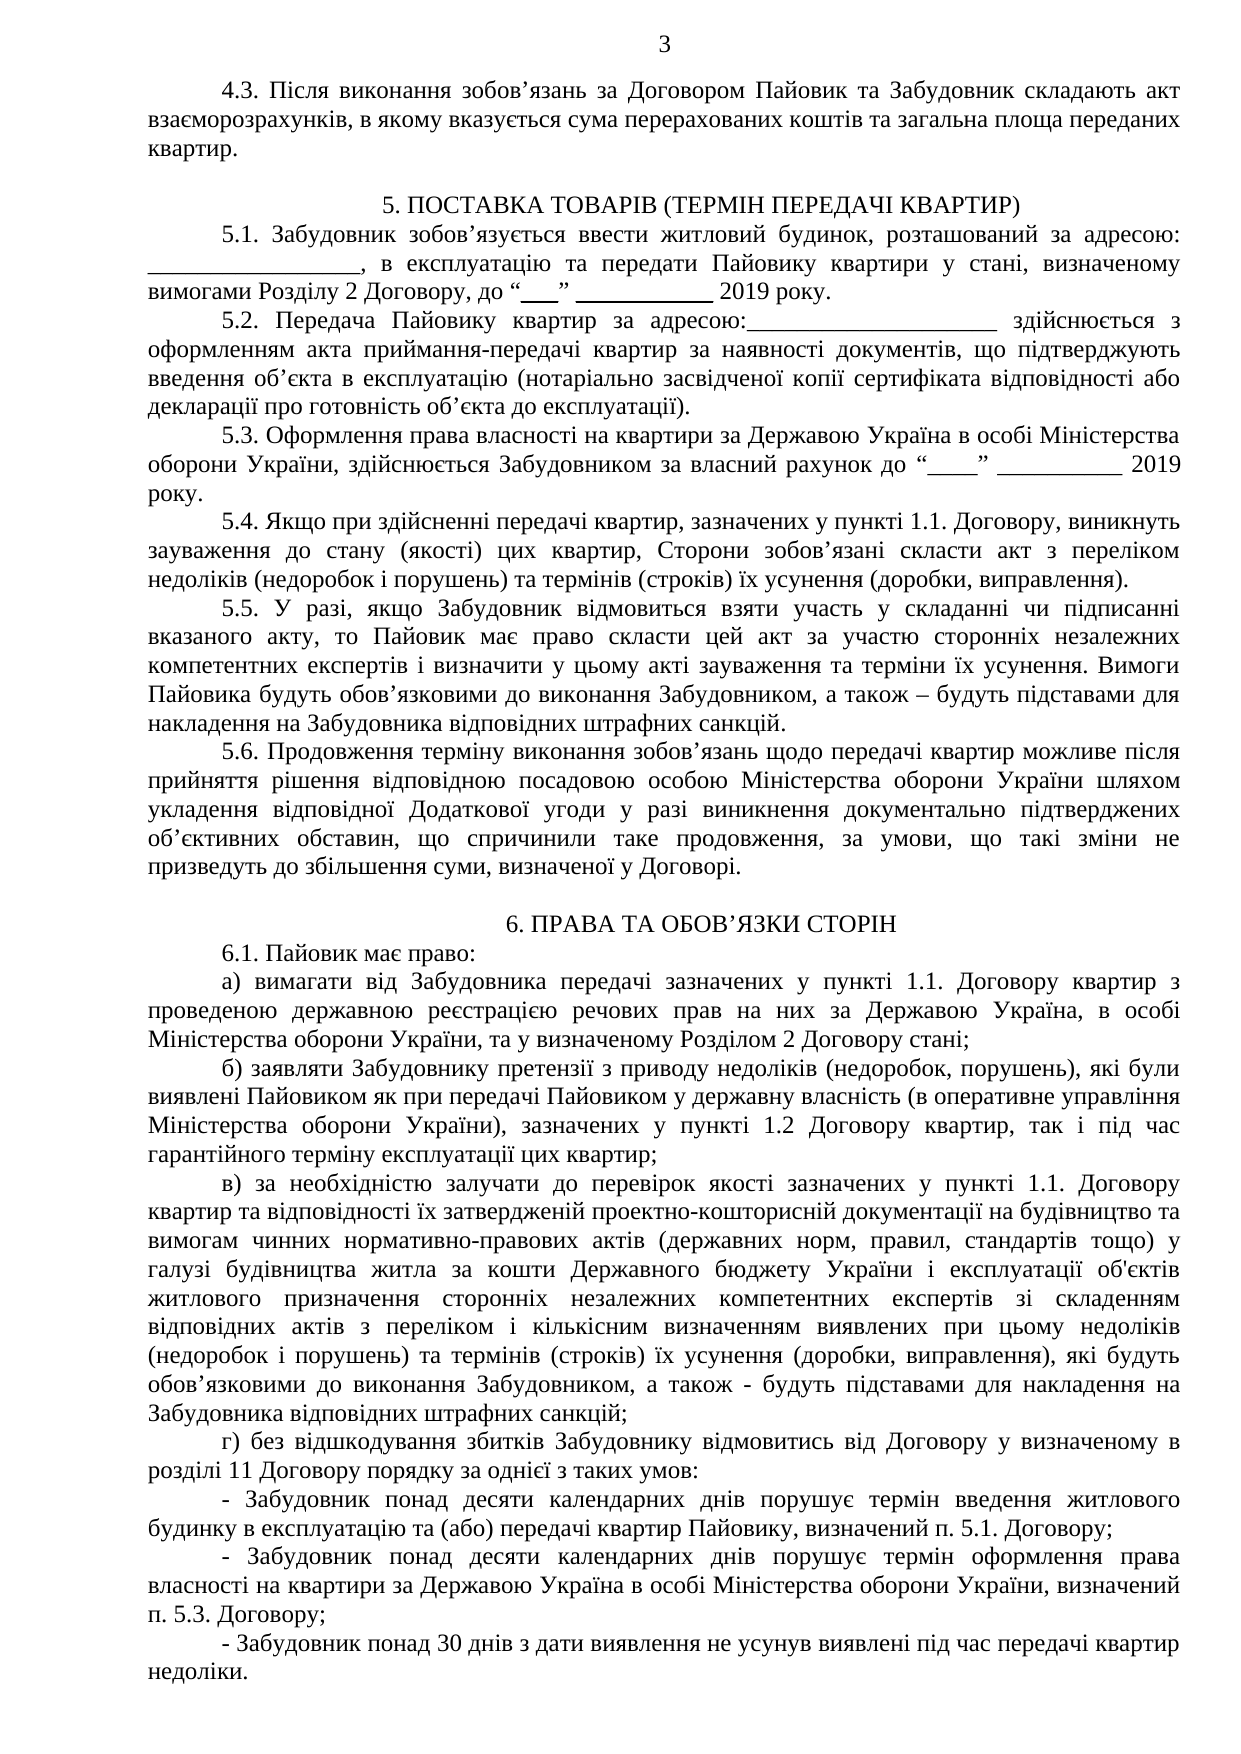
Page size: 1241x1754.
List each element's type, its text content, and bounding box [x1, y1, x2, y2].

text 6. ПРАВА ТА ОБОВ’ЯЗКИ СТОРІН [148, 909, 1181, 938]
text 5.4. Якщо при здійсненні передачі квартир, зазначених у пункті 1.1. Договору, виникнуть зауваження до стану (якості) цих квартир, Сторони зобов’язані скласти акт з переліком недоліків (недоробок і порушень) та термінів (строків) їх усунення (доробки, виправлення). [148, 506, 1181, 593]
text - Забудовник понад десяти календарних днів порушує термін оформлення права власності на квартири за Державою Україна в особі Міністерства оборони України, визначений п. 5.3. Договору; [148, 1541, 1181, 1628]
text в) за необхідністю залучати до перевірок якості зазначених у пункті 1.1. Договору квартир та відповідності їх затвердженій проектно-кошторисній документації на будівництво та вимогам чинних нормативно-правових актів (державних норм, правил, стандартів тощо) у галузі будівництва житла за кошти Державного бюджету України і експлуатації об'єктів житлового призначення сторонніх незалежних компетентних експертів зі складенням відповідних актів з переліком і кількісним визначенням виявлених при цьому недоліків (недоробок і порушень) та термінів (строків) їх усунення (доробки, виправлення), які будуть обов’язковими до виконання Забудовником, а також - будуть підставами для накладення на Забудовника відповідних штрафних санкцій; [148, 1168, 1181, 1426]
text 5.5. У разі, якщо Забудовник відмовиться взяти участь у складанні чи підписанні вказаного акту, то Пайовик має право скласти цей акт за участю сторонніх незалежних компетентних експертів і визначити у цьому акті зауваження та терміни їх усунення. Вимоги Пайовика будуть обов’язковими до виконання Забудовником, а також – будуть підставами для накладення на Забудовника відповідних штрафних санкцій. [148, 593, 1181, 736]
text 6.1. Пайовик має право: [148, 938, 1181, 966]
text 4.3. Після виконання зобов’язань за Договором Пайовик та Забудовник складають акт взаєморозрахунків, в якому вказується сума перерахованих коштів та загальна площа переданих квартир. [148, 75, 1181, 161]
text 5.6. Продовження терміну виконання зобов’язань щодо передачі квартир можливе після прийняття рішення відповідною посадовою особою Міністерства оборони України шляхом укладення відповідної Додаткової угоди у разі виникнення документально підтверджених об’єктивних обставин, що спричинили таке продовження, за умови, що такі зміни не призведуть до збільшення суми, визначеної у Договорі. [148, 736, 1181, 880]
text 5.3. Оформлення права власності на квартири за Державою Україна в особі Міністерства оборони України, здійснюється Забудовником за власний рахунок до “____” __________ 2019 року. [148, 420, 1181, 506]
text 5.1. Забудовник зобов’язується ввести житловий будинок, розташований за адресою: _________________, в експлуатацію та передати Пайовику квартири у стані, визначеному вимогами Розділу 2 Договору, до “___” ___________ 2019 року. [148, 219, 1181, 305]
text - Забудовник понад 30 днів з дати виявлення не усунув виявлені під час передачі квартир недоліки. [148, 1628, 1181, 1685]
text а) вимагати від Забудовника передачі зазначених у пункті 1.1. Договору квартир з проведеною державною реєстрацією речових прав на них за Державою Україна, в особі Міністерства оборони України, та у визначеному Розділом 2 Договору стані; [148, 966, 1181, 1053]
text 5.2. Передача Пайовику квартир за адресою:____________________ здійснюється з оформленням акта приймання-передачі квартир за наявності документів, що підтверджують введення об’єкта в експлуатацію (нотаріально засвідченої копії сертифіката відповідності або декларації про готовність об’єкта до експлуатації). [148, 305, 1181, 420]
text 5. ПОСТАВКА ТОВАРІВ (ТЕРМІН ПЕРЕДАЧІ КВАРТИР) [148, 190, 1181, 219]
text б) заявляти Забудовнику претензії з приводу недоліків (недоробок, порушень), які були виявлені Пайовиком як при передачі Пайовиком у державну власність (в оперативне управління Міністерства оборони України), зазначених у пункті 1.2 Договору квартир, так і під час гарантійного терміну експлуатації цих квартир; [148, 1053, 1181, 1168]
text г) без відшкодування збитків Забудовнику відмовитись від Договору у визначеному в розділі 11 Договору порядку за однієї з таких умов: [148, 1426, 1181, 1484]
text - Забудовник понад десяти календарних днів порушує термін введення житлового будинку в експлуатацію та (або) передачі квартир Пайовику, визначений п. 5.1. Договору; [148, 1484, 1181, 1541]
